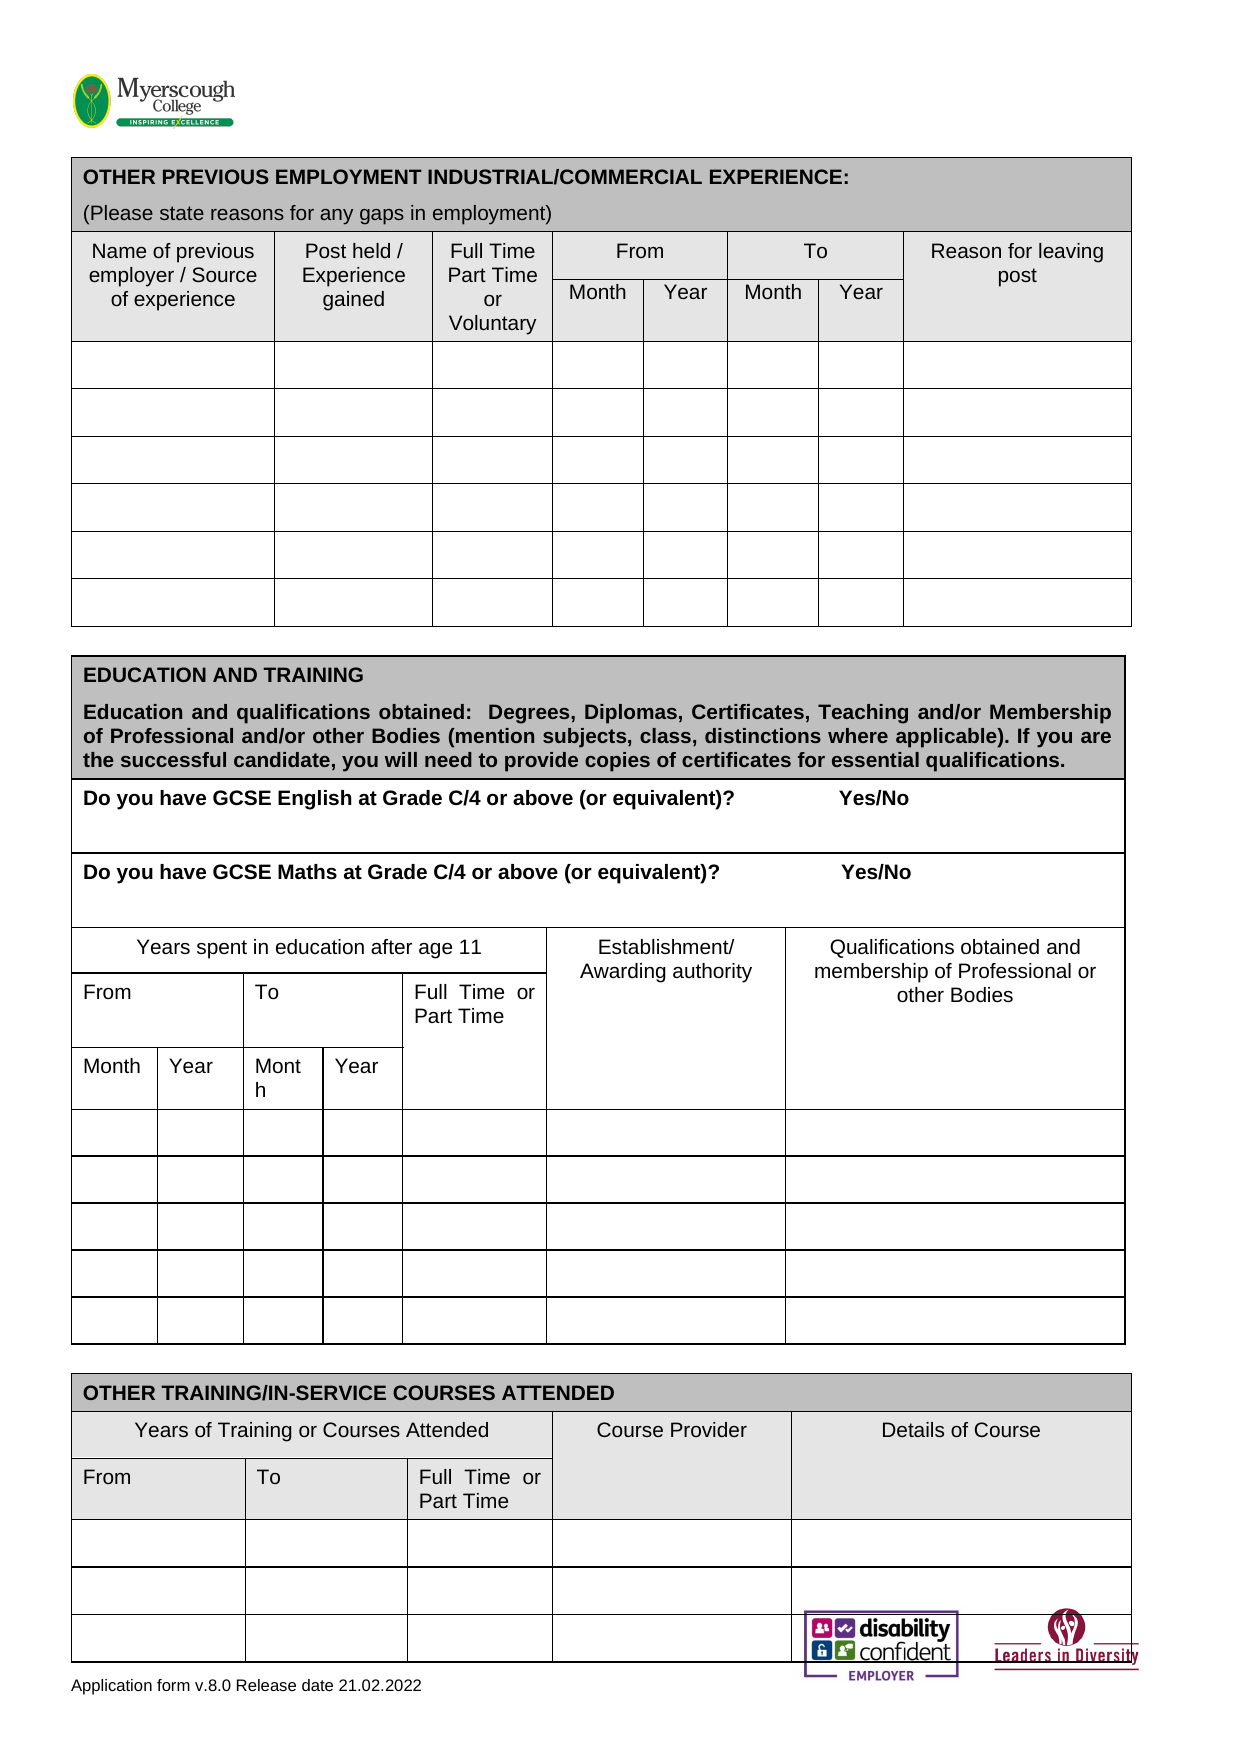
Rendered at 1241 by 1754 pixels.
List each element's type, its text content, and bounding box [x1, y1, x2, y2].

table_cell [408, 1615, 552, 1661]
table_cell [728, 437, 818, 483]
table_cell Do you have GCSE Maths at Grade C/4 or above (or equivalent)? Yes/No [72, 854, 1124, 927]
table_cell [819, 532, 903, 578]
table_cell To [244, 974, 402, 1047]
table_cell To [246, 1459, 407, 1519]
table_cell [904, 437, 1131, 483]
table_cell [553, 342, 643, 388]
table_cell [644, 437, 727, 483]
table_cell [246, 1520, 407, 1566]
table_cell [819, 437, 903, 483]
table_cell Post held / Experience gained [275, 232, 432, 341]
table_cell [728, 484, 818, 531]
table_cell [553, 1615, 791, 1661]
table_cell [792, 1568, 1131, 1614]
table_cell [433, 342, 552, 388]
table_cell [819, 389, 903, 436]
table_header OTHER TRAINING/IN-SERVICE COURSES ATTENDED [72, 1374, 1131, 1411]
table_cell [553, 1520, 791, 1566]
table_header EDUCATION AND TRAINING Education and qualifications obtained: Degrees, Diplomas, Certificates, Teaching and/or Membership of Professional and/or other Bodies (mention subjects, class, distinctions where applicable). If you are the successful candidate, you will need to provide copies of certificates for essential qualifications. [72, 657, 1124, 778]
table_cell [158, 1298, 243, 1343]
table_cell [786, 1251, 1124, 1296]
table_cell Year [644, 280, 727, 341]
table_cell [72, 342, 274, 388]
table_cell [644, 579, 727, 626]
table_cell Month [72, 1048, 157, 1108]
table_cell [158, 1204, 243, 1249]
table_cell [244, 1157, 322, 1202]
table_cell From [72, 974, 243, 1047]
table_cell [547, 1157, 785, 1202]
picture [70, 70, 239, 134]
table_cell Years of Training or Courses Attended [72, 1412, 552, 1457]
table_cell [275, 389, 432, 436]
table_cell [786, 1110, 1124, 1155]
table_cell [728, 532, 818, 578]
table_cell [244, 1251, 322, 1296]
table_cell [275, 579, 432, 626]
table_cell [275, 484, 432, 531]
table_cell [644, 389, 727, 436]
table_cell Full Time Part Time or Voluntary [433, 232, 552, 341]
table_cell From [553, 232, 727, 279]
table_cell [904, 342, 1131, 388]
table_cell [553, 484, 643, 531]
table_cell [728, 389, 818, 436]
table_cell Full Time or Part Time [408, 1459, 552, 1519]
table_cell [72, 389, 274, 436]
table_cell [728, 342, 818, 388]
table_cell [72, 1568, 245, 1614]
table_cell [72, 1204, 157, 1249]
table_cell [275, 437, 432, 483]
table_cell Reason for leaving post [904, 232, 1131, 341]
table_cell [553, 1568, 791, 1614]
table_cell [553, 532, 643, 578]
table_cell [819, 579, 903, 626]
table_cell [275, 532, 432, 578]
table_cell [158, 1251, 243, 1296]
table_cell [72, 1157, 157, 1202]
table_cell [72, 484, 274, 531]
table_cell Details of Course [792, 1412, 1131, 1519]
table_cell [403, 1251, 546, 1296]
table_cell [244, 1110, 322, 1155]
table_cell [244, 1298, 322, 1343]
table_cell Full Time or Part Time [403, 974, 546, 1108]
table_cell [275, 342, 432, 388]
table_cell [433, 532, 552, 578]
table_cell Month [553, 280, 643, 341]
table_cell [324, 1110, 402, 1155]
table_header OTHER PREVIOUS EMPLOYMENT INDUSTRIAL/COMMERCIAL EXPERIENCE: (Please state reasons for any gaps in employment) [72, 158, 1131, 231]
table_cell [644, 532, 727, 578]
table_cell [792, 1520, 1131, 1566]
table_cell [547, 1110, 785, 1155]
picture [991, 1605, 1142, 1673]
table_cell [403, 1157, 546, 1202]
table_cell Month [728, 280, 818, 341]
table_cell Year [819, 280, 903, 341]
table_cell [644, 342, 727, 388]
table_cell [728, 579, 818, 626]
table_cell [553, 389, 643, 436]
table_cell [403, 1110, 546, 1155]
table_cell [433, 437, 552, 483]
table_cell From [72, 1459, 245, 1519]
table_cell [547, 1298, 785, 1343]
table_cell Year [158, 1048, 243, 1108]
table_cell [72, 1298, 157, 1343]
table_cell [246, 1568, 407, 1614]
table_cell [72, 1520, 245, 1566]
table_cell [408, 1568, 552, 1614]
picture [792, 1663, 969, 1684]
table_cell [324, 1204, 402, 1249]
table_cell [324, 1251, 402, 1296]
table_cell [786, 1157, 1124, 1202]
table_cell Name of previous employer / Source of experience [72, 232, 274, 341]
table_cell [324, 1298, 402, 1343]
table_cell [904, 389, 1131, 436]
table_cell Do you have GCSE English at Grade C/4 or above (or equivalent)? Yes/No [72, 780, 1124, 852]
table_cell [547, 1204, 785, 1249]
table_cell [244, 1204, 322, 1249]
table_cell [553, 437, 643, 483]
table_cell [403, 1204, 546, 1249]
table_cell [324, 1157, 402, 1202]
table_cell [403, 1298, 546, 1343]
table_cell [72, 1251, 157, 1296]
table_cell Course Provider [553, 1412, 791, 1519]
table_cell [433, 579, 552, 626]
table_cell To [728, 232, 903, 279]
table_cell [786, 1204, 1124, 1249]
table_cell [904, 532, 1131, 578]
table_cell [786, 1298, 1124, 1343]
table_cell [72, 1110, 157, 1155]
table_cell [246, 1615, 407, 1661]
table_cell [158, 1157, 243, 1202]
table_cell Month [244, 1048, 322, 1108]
table_cell [819, 342, 903, 388]
table_cell [904, 579, 1131, 626]
table_cell [433, 484, 552, 531]
table_cell [408, 1520, 552, 1566]
table_cell [792, 1615, 1131, 1661]
table_cell [433, 389, 552, 436]
table_cell [547, 1251, 785, 1296]
table_cell [72, 437, 274, 483]
table_cell Establishment/ Awarding authority [547, 928, 785, 1108]
table_cell [72, 579, 274, 626]
table_cell [553, 579, 643, 626]
table_cell [158, 1110, 243, 1155]
table_cell [644, 484, 727, 531]
table_cell [819, 484, 903, 531]
table_cell Qualifications obtained and membership of Professional or other Bodies [786, 928, 1124, 1108]
table_cell [904, 484, 1131, 531]
table_cell Year [324, 1048, 402, 1108]
table_cell [72, 1615, 245, 1661]
table_cell Years spent in education after age 11 [72, 928, 546, 972]
table_cell [72, 532, 274, 578]
